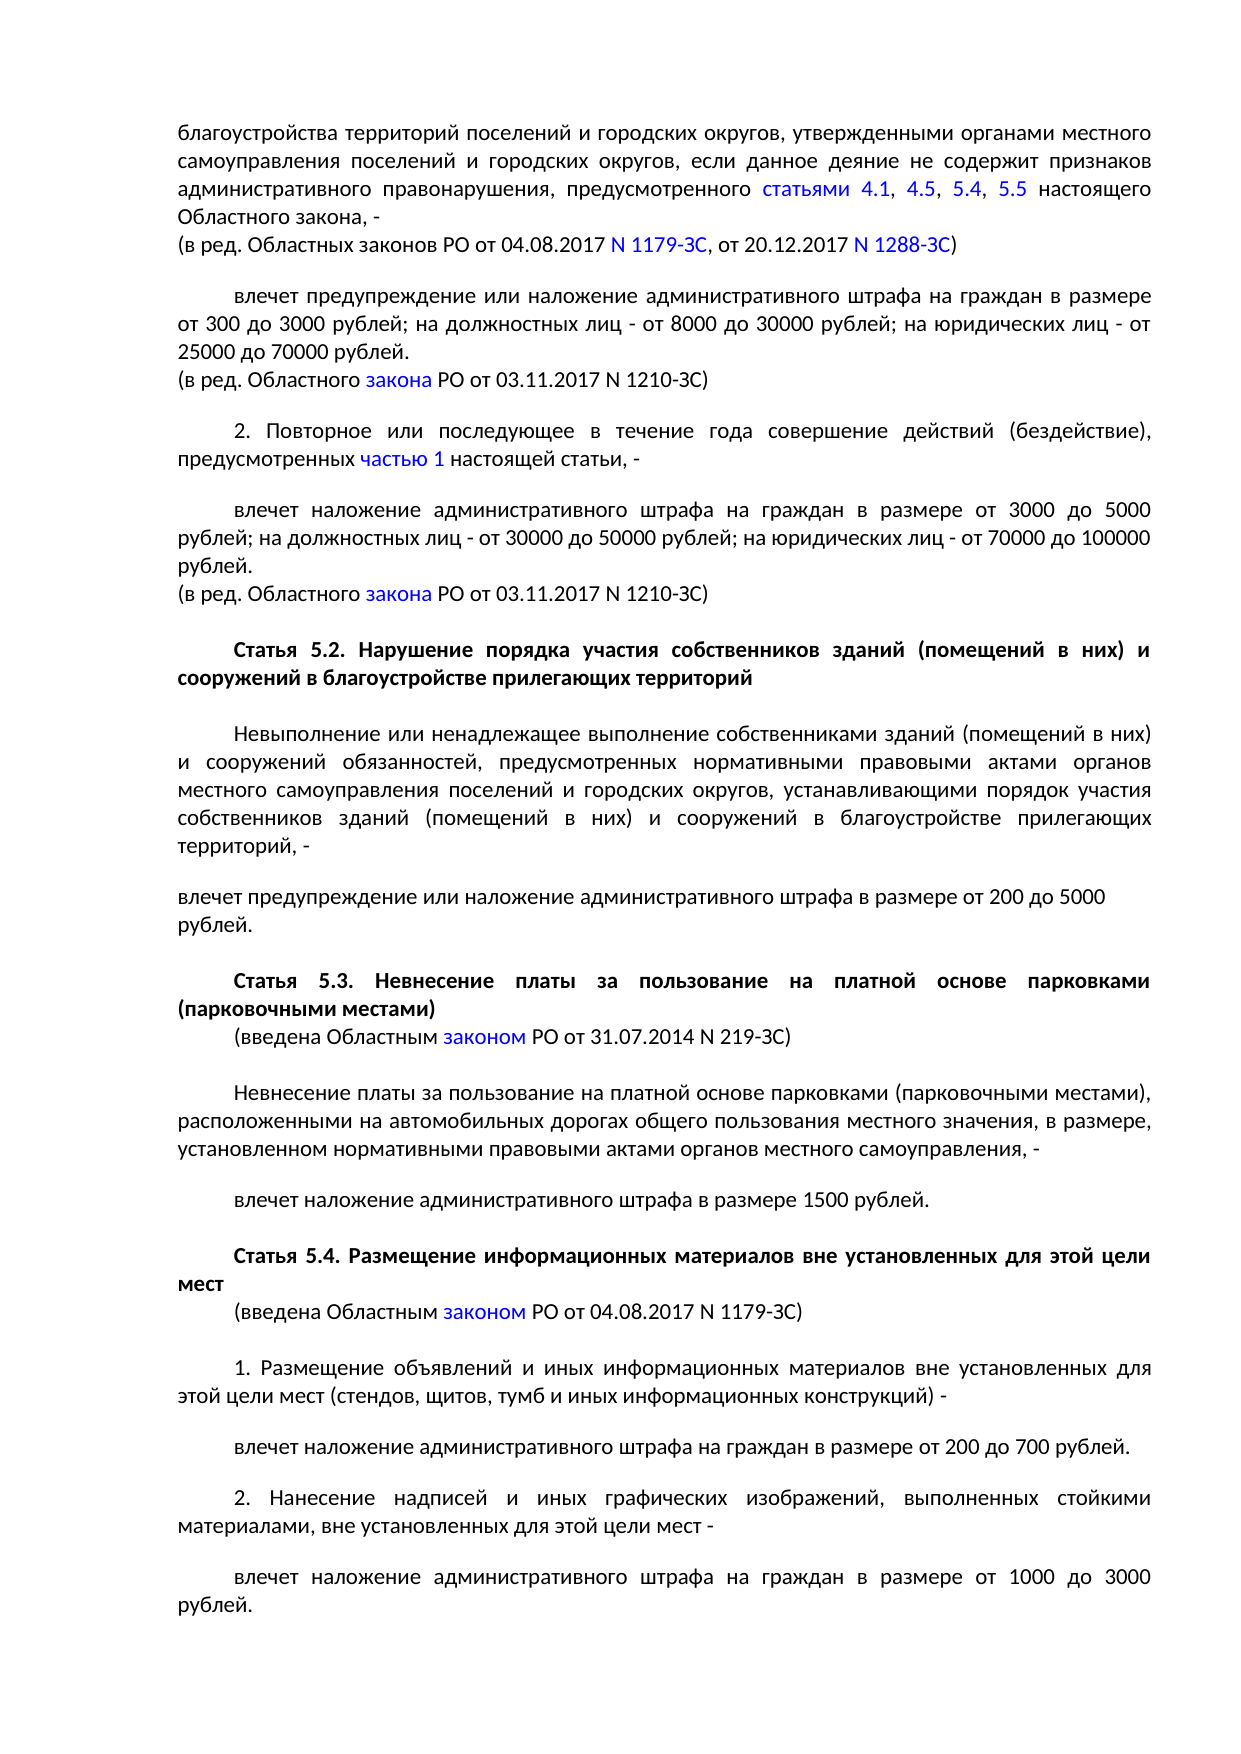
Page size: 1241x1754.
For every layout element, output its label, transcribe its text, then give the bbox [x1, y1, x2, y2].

text (в ред. Областного закона РО от 03.11.2017 N 1210-ЗС) [177, 365, 1152, 393]
text влечет предупреждение или наложение административного штрафа на граждан в размере от 300 до 3000 рублей; на должностных лиц - от 8000 до 30000 рублей; на юридических лиц - от 25000 до 70000 рублей. [177, 281, 1152, 365]
text влечет наложение административного штрафа на граждан в размере от 3000 до 5000 рублей; на должностных лиц - от 30000 до 50000 рублей; на юридических лиц - от 70000 до 100000 рублей. [177, 495, 1152, 579]
text влечет предупреждение или наложение административного штрафа в размере от 200 до 5000 рублей. [177, 882, 1152, 938]
text (в ред. Областных законов РО от 04.08.2017 N 1179-ЗС, от 20.12.2017 N 1288-ЗС) [177, 230, 1152, 258]
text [177, 118, 1152, 230]
text влечет наложение административного штрафа в размере 1500 рублей. [177, 1185, 1152, 1213]
text влечет наложение административного штрафа на граждан в размере от 1000 до 3000 рублей. [177, 1562, 1152, 1618]
text Невнесение платы за пользование на платной основе парковками (парковочными местами), расположенными на автомобильных дорогах общего пользования местного значения, в размере, установленном нормативными правовыми актами органов местного самоуправления, - [177, 1078, 1152, 1162]
text 2. Нанесение надписей и иных графических изображений, выполненных стойкими материалами, вне установленных для этой цели мест - [177, 1483, 1152, 1539]
text (в ред. Областного закона РО от 03.11.2017 N 1210-ЗС) [177, 579, 1152, 607]
text (введена Областным законом РО от 04.08.2017 N 1179-ЗС) [177, 1297, 1152, 1326]
text Невыполнение или ненадлежащее выполнение собственниками зданий (помещений в них) и сооружений обязанностей, предусмотренных нормативными правовыми актами органов местного самоуправления поселений и городских округов, устанавливающими порядок участия собственников зданий (помещений в них) и сооружений в благоустройстве прилегающих территорий, - [177, 719, 1152, 859]
title Статья 5.2. Нарушение порядка участия собственников зданий (помещений в них) и сооружений в благоустройстве прилегающих территорий [177, 635, 1152, 691]
text 1. Размещение объявлений и иных информационных материалов вне установленных для этой цели мест (стендов, щитов, тумб и иных информационных конструкций) - [177, 1353, 1152, 1409]
title Статья 5.4. Размещение информационных материалов вне установленных для этой цели мест [177, 1241, 1152, 1297]
title Статья 5.3. Невнесение платы за пользование на платной основе парковками (парковочными местами) [177, 966, 1152, 1022]
text (введена Областным законом РО от 31.07.2014 N 219-ЗС) [177, 1022, 1152, 1050]
text 2. Повторное или последующее в течение года совершение действий (бездействие), предусмотренных частью 1 настоящей статьи, - [177, 416, 1152, 472]
text влечет наложение административного штрафа на граждан в размере от 200 до 700 рублей. [177, 1432, 1152, 1461]
